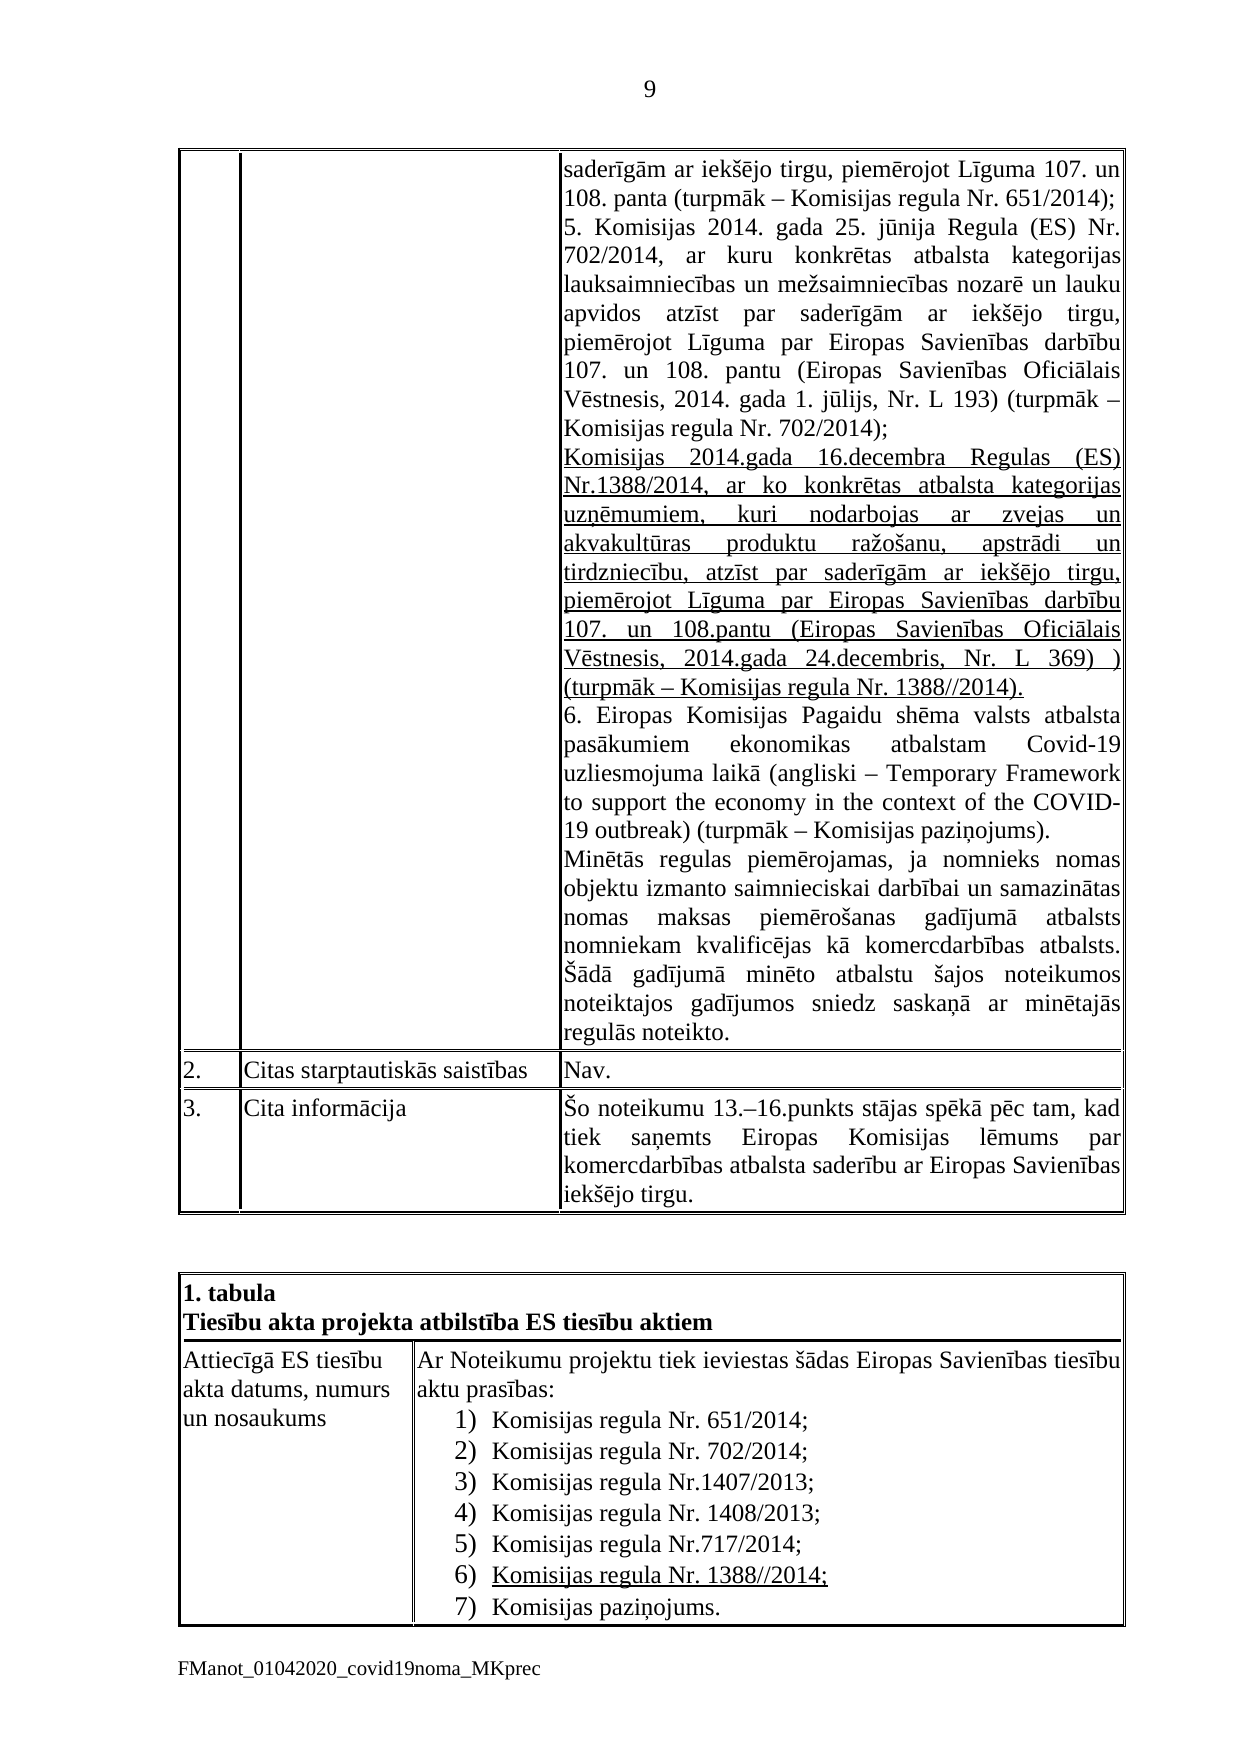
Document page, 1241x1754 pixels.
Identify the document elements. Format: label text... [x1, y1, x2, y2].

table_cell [240, 149, 560, 1048]
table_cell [560, 151, 1123, 1048]
table_cell 2. [181, 1049, 239, 1087]
table_cell Ar Noteikumu projektu tiek ieviestas šādas Eiropas Savienības tiesību aktu prasības: Komisijas regula Nr. 651/2014; Komisijas regula Nr. 702/2014; Komisijas regula Nr.1407/2013; Komisijas regula Nr. 1408/2013; Komisijas regula Nr.717/2014; Komisijas regula Nr. 1388//2014; Komisijas paziņojums. [414, 1339, 1123, 1624]
table_cell Citas starptautiskās saistības [242, 1052, 559, 1087]
table_cell Šo noteikumu 13.–16.punkts stājas spēkā pēc tam, kad tiek saņemts Eiropas Komisijas lēmums par komercdarbības atbalsta saderību ar Eiropas Savienības iekšējo tirgu. [560, 1087, 1124, 1211]
table_cell 1. [180, 149, 240, 1048]
table_cell Nav. [562, 1049, 1123, 1087]
table_cell Cita informācija [240, 1090, 560, 1211]
table_cell Attiecīgā ES tiesību akta datums, numurs un nosaukums [181, 1339, 413, 1624]
table_header 1. tabula Tiesību akta projekta atbilstība ES tiesību aktiem [181, 1275, 1123, 1339]
table_cell 3. [180, 1087, 240, 1211]
